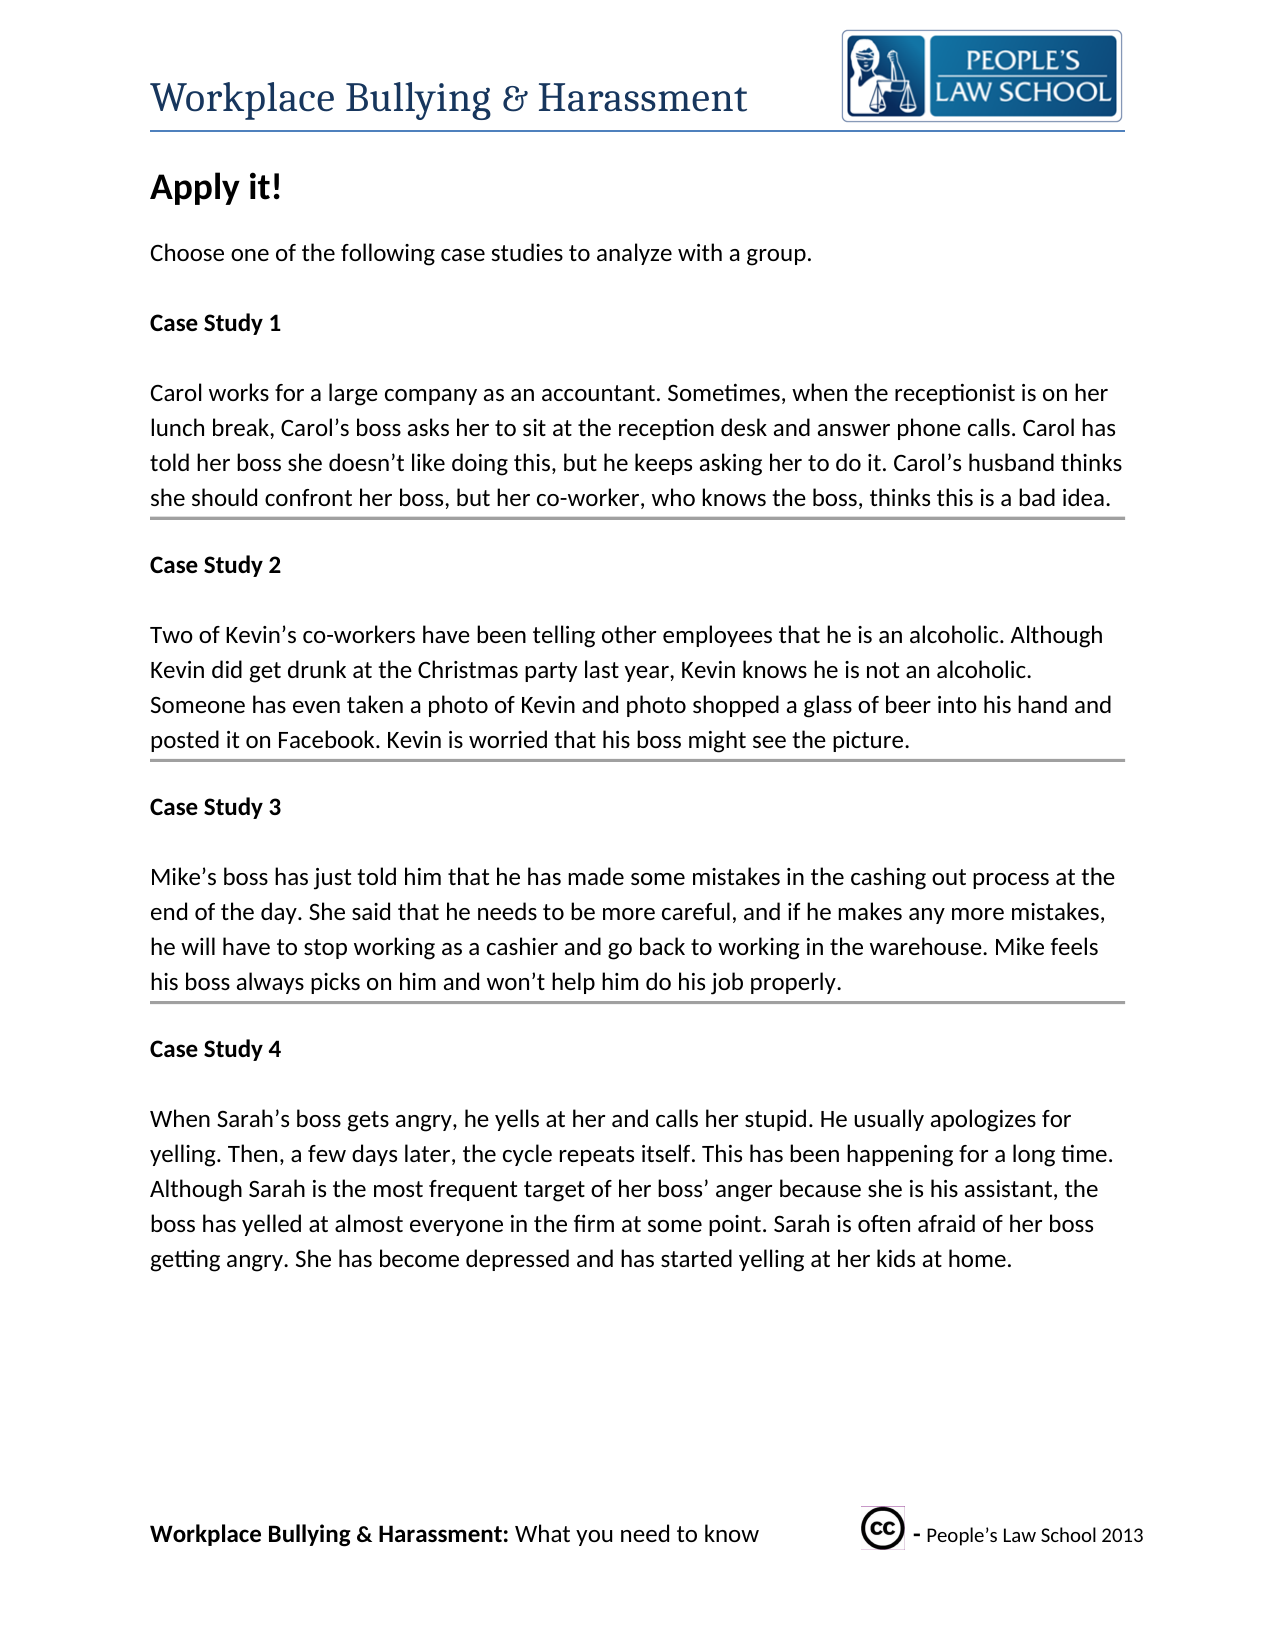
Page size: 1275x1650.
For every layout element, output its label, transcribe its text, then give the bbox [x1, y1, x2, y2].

text Case Study 2 [150, 549, 1125, 579]
text Apply it! [150, 163, 1125, 209]
text Case Study 3 [150, 791, 1125, 822]
text Case Study 4 [150, 1033, 1125, 1064]
text When Sarah’s boss gets angry, he yells at her and calls her stupid. He usually apologizes for yelling. Then, a few days later, the cycle repeats itself. This has been happening for a long time. Although Sarah is the most frequent target of her boss’ anger because she is his assistant, the boss has yelled at almost everyone in the firm at some point. Sarah is often afraid of her boss getting angry. She has become depressed and has started yelling at her kids at home. [150, 1103, 1125, 1274]
text Mike’s boss has just told him that he has made some mistakes in the cashing out process at the end of the day. She said that he needs to be more careful, and if he makes any more mistakes, he will have to stop working as a cashier and go back to working in the warehouse. Mike feels his boss always picks on him and won’t help him do his job properly. [150, 861, 1125, 997]
text Case Study 1 [150, 307, 1125, 337]
picture [861, 1506, 905, 1550]
text Carol works for a large company as an accountant. Sometimes, when the receptionist is on her lunch break, Carol’s boss asks her to sit at the reception desk and answer phone calls. Carol has told her boss she doesn’t like doing this, but he keeps asking her to do it. Carol’s husband thinks she should confront her boss, but her co-worker, who knows the boss, thinks this is a bad idea. [150, 377, 1125, 512]
text Two of Kevin’s co-workers have been telling other employees that he is an alcoholic. Although Kevin did get drunk at the Christmas party last year, Kevin knows he is not an alcoholic. Someone has even taken a photo of Kevin and photo shopped a glass of beer into his hand and posted it on Facebook. Kevin is worried that his boss might see the picture. [150, 619, 1125, 754]
picture [840, 28, 1124, 124]
text Choose one of the following case studies to analyze with a group. [150, 237, 1125, 267]
